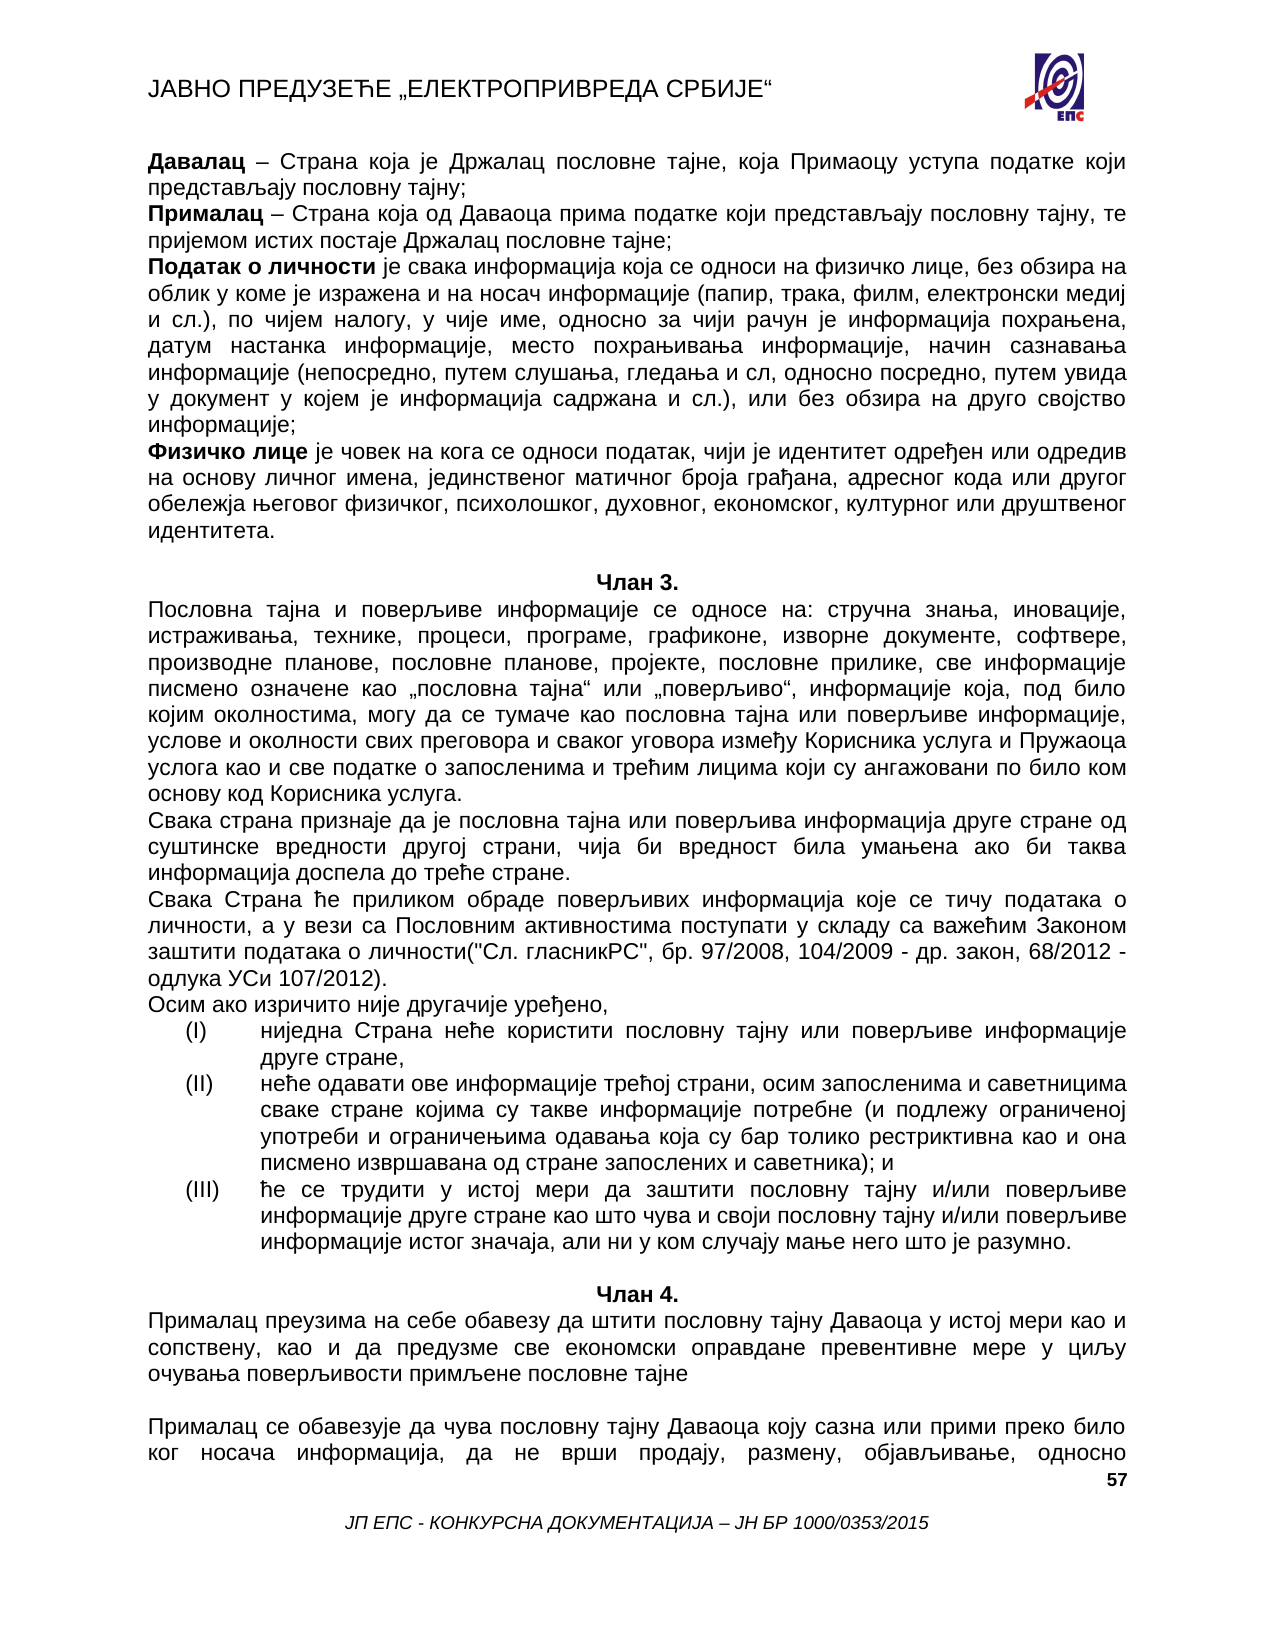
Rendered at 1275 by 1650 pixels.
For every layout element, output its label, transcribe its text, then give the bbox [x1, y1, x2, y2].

text Давалац – Страна која је Држалац пословне тајне, која Примаоцу уступа податке који представљају пословну тајну; [148, 148, 1127, 200]
list неће одавати ове информације трећој страни, осим запосленима и саветницима сваке стране којима су такве информације потребне (и подлежу ограниченој употреби и ограничењима одавања која су бар толико рестриктивна као и она писмено извршавана од стране запослених и саветника); и [185, 1070, 1127, 1176]
text Свака Страна ће приликом обраде поверљивих информација које се тичу података о личности, а у вези са Пословним активностима поступати у складу са важећим Законом заштити података о личности("Сл. глaсникРС", бр. 97/2008, 104/2009 - др. зaкoн, 68/2012 - oдлукa УСи 107/2012). [148, 886, 1127, 991]
text Члан 3. [148, 569, 1127, 596]
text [148, 1413, 1127, 1465]
text Осим ако изричито није другачије уређено, [148, 991, 1127, 1017]
text Податак о личности је свака информација која се односи на физичко лице, без обзира на облик у коме је изражена и на носач информације (папир, трака, филм, електронски медиј и сл.), по чијем налогу, у чије име, односно за чији рачун је информација похрањена, датум настанка информације, место похрањивања информације, начин сазнавања информације (непосредно, путем слушања, гледања и сл, односно посредно, путем увида у документ у којем је информација садржана и сл.), или без обзира на друго својство информације; [148, 253, 1127, 438]
text Пословна тајна и поверљиве информације се односе на: стручна знања, иновације, истраживања, технике, процеси, програмe, графиконe, изворнe документe, софтверe, производнe плановe, пословнe плановe, пројектe, пословне прилике, све информације писмено означене као „пословна тајна“ или „поверљиво“, информације која, под било којим околностима, могу да се тумаче као пословна тајна или поверљиве информације, услове и околности свих преговора и сваког уговора између Корисника услуга и Пружаоца услога као и све податке о запосленима и трећим лицима који су ангажовани по било ком основу код Корисника услуга. [148, 596, 1127, 807]
text Прималац – Страна која од Даваоца прима податке који представљају пословну тајну, те пријемом истих постаје Држалац пословне тајне; [148, 200, 1127, 253]
text Физичко лице је човек на кога се односи податак, чији је идентитет одређен или одредив на основу личног имена, јединственог матичног броја грађана, адресног кода или другог обележја његовог физичког, психолошког, духовног, економског, културног или друштвеног идентитета. [148, 438, 1127, 543]
text Прималац преузима на себе обавезу да штити пословну тајну Даваоца у истој мери као и сопствену, као и да предузме све економски оправдане превентивне мере у циљу очувања поверљивости примљене пословне тајне [148, 1307, 1127, 1386]
list ниједна Страна неће користити пословну тајну или поверљиве информације друге стране, [185, 1017, 1127, 1070]
text Свака страна признаје да је пословна тајна или поверљива информација друге стране од суштинске вредности другој страни, чија би вредност била умањена ако би таква информација доспела до треће стране. [148, 807, 1127, 886]
list ће се трудити у истој мери да заштити пословну тајну и/или поверљиве информације друге стране као што чува и своји пословну тајну и/или поверљиве информације истог значаја, али ни у ком случају мање него што је разумно. [185, 1176, 1127, 1254]
picture [1017, 49, 1092, 128]
text Члан 4. [148, 1281, 1127, 1307]
